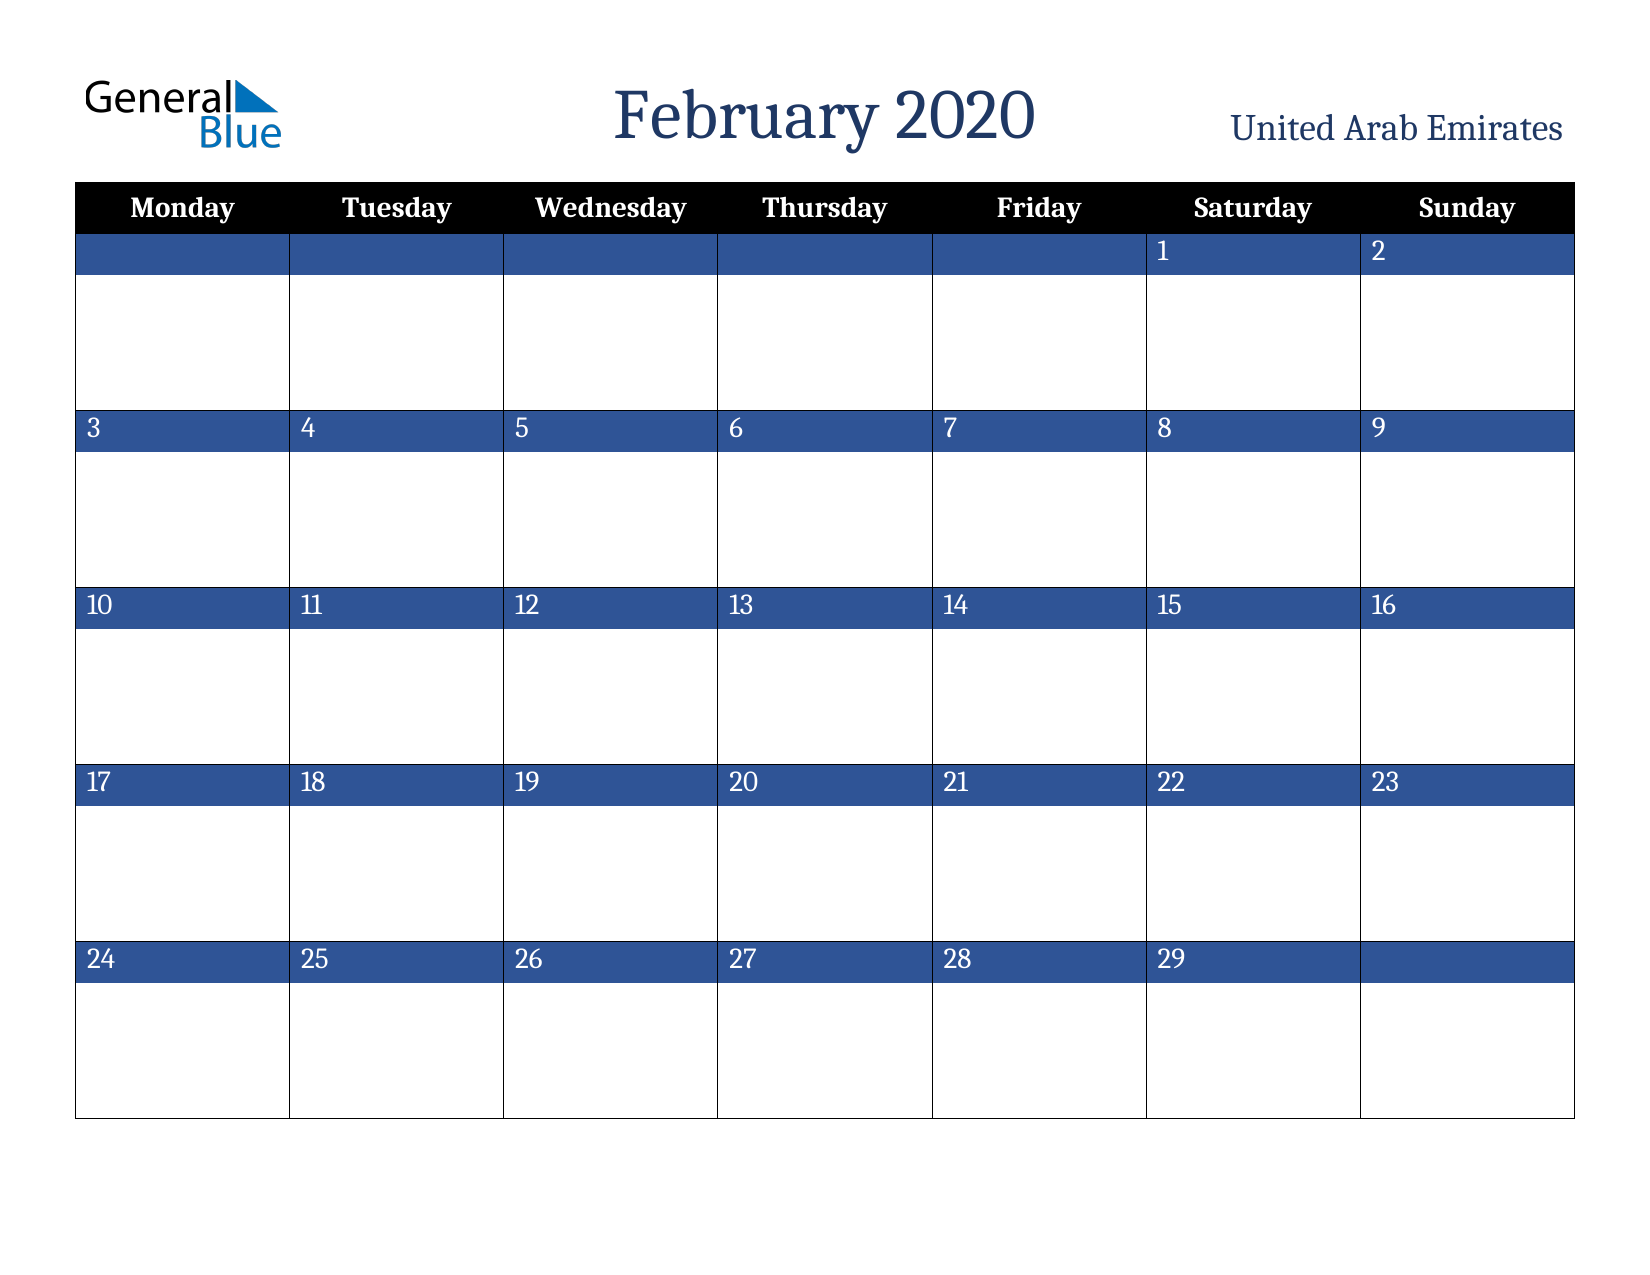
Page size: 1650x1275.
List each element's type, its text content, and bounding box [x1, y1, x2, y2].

table_cell [718, 629, 932, 764]
table_cell [290, 234, 503, 275]
table_cell 27 [718, 942, 932, 983]
table_cell 1 [1147, 234, 1360, 275]
table_cell 7 [933, 411, 1146, 452]
table_cell Monday [76, 183, 289, 233]
table_cell 3 [76, 411, 289, 452]
table_cell 18 [290, 765, 503, 806]
table_cell [504, 452, 717, 587]
table_cell [1361, 275, 1574, 410]
table_cell 24 [76, 942, 289, 983]
table_cell 5 [504, 411, 717, 452]
table_cell 23 [1361, 765, 1574, 806]
table_cell 11 [290, 588, 503, 629]
table_cell [718, 275, 932, 410]
table_cell [76, 452, 289, 587]
table_cell [76, 983, 289, 1118]
table_cell [1361, 629, 1574, 764]
table_cell [933, 629, 1146, 764]
table_cell 21 [933, 765, 1146, 806]
table_cell 16 [1361, 588, 1574, 629]
table_cell [1361, 806, 1574, 941]
table_cell 4 [290, 411, 503, 452]
table_cell Wednesday [504, 183, 717, 233]
table_cell [933, 275, 1146, 410]
table_header [76, 75, 503, 182]
table_cell [290, 452, 503, 587]
table_cell [76, 806, 289, 941]
table_cell [718, 983, 932, 1118]
table_cell [290, 275, 503, 410]
table_cell [1147, 452, 1360, 587]
table_cell [1361, 983, 1574, 1118]
table_cell Saturday [1147, 183, 1360, 233]
table_cell [504, 806, 717, 941]
table_cell Tuesday [290, 183, 503, 233]
picture [86, 80, 281, 148]
table_cell [290, 629, 503, 764]
table_cell 17 [76, 765, 289, 806]
table_cell [290, 983, 503, 1118]
table_cell 19 [504, 765, 717, 806]
table_cell 2 [1361, 234, 1574, 275]
table_cell [1147, 275, 1360, 410]
table_cell [76, 234, 289, 275]
table_cell [718, 234, 932, 275]
table_cell 8 [1147, 411, 1360, 452]
table_cell [718, 806, 932, 941]
table_cell [504, 234, 717, 275]
table_cell Sunday [1361, 183, 1574, 233]
table_cell 14 [933, 588, 1146, 629]
table_cell 28 [933, 942, 1146, 983]
table_cell [1361, 452, 1574, 587]
table_cell 10 [76, 588, 289, 629]
table_header United Arab Emirates [1146, 75, 1574, 182]
table_cell [933, 452, 1146, 587]
table_cell [1147, 629, 1360, 764]
table_cell [504, 275, 717, 410]
table_cell 20 [718, 765, 932, 806]
table_cell [290, 806, 503, 941]
table_cell 9 [1361, 411, 1574, 452]
table_cell [933, 234, 1146, 275]
table_cell 13 [718, 588, 932, 629]
table_cell [504, 983, 717, 1118]
table_cell 12 [504, 588, 717, 629]
table_cell 15 [1147, 588, 1360, 629]
table_cell Thursday [718, 183, 932, 233]
table_cell Friday [933, 183, 1146, 233]
table_cell [718, 452, 932, 587]
table_cell [76, 275, 289, 410]
table_cell [504, 629, 717, 764]
table_cell 25 [290, 942, 503, 983]
table_cell [1147, 806, 1360, 941]
table_cell [933, 983, 1146, 1118]
table_cell 26 [504, 942, 717, 983]
table_cell [1147, 983, 1360, 1118]
table_cell [933, 806, 1146, 941]
table_cell 29 [1147, 942, 1360, 983]
table_cell 6 [718, 411, 932, 452]
table_cell [1361, 942, 1574, 983]
table_cell [76, 629, 289, 764]
table_header February 2020 [504, 75, 1146, 182]
table_cell 22 [1147, 765, 1360, 806]
